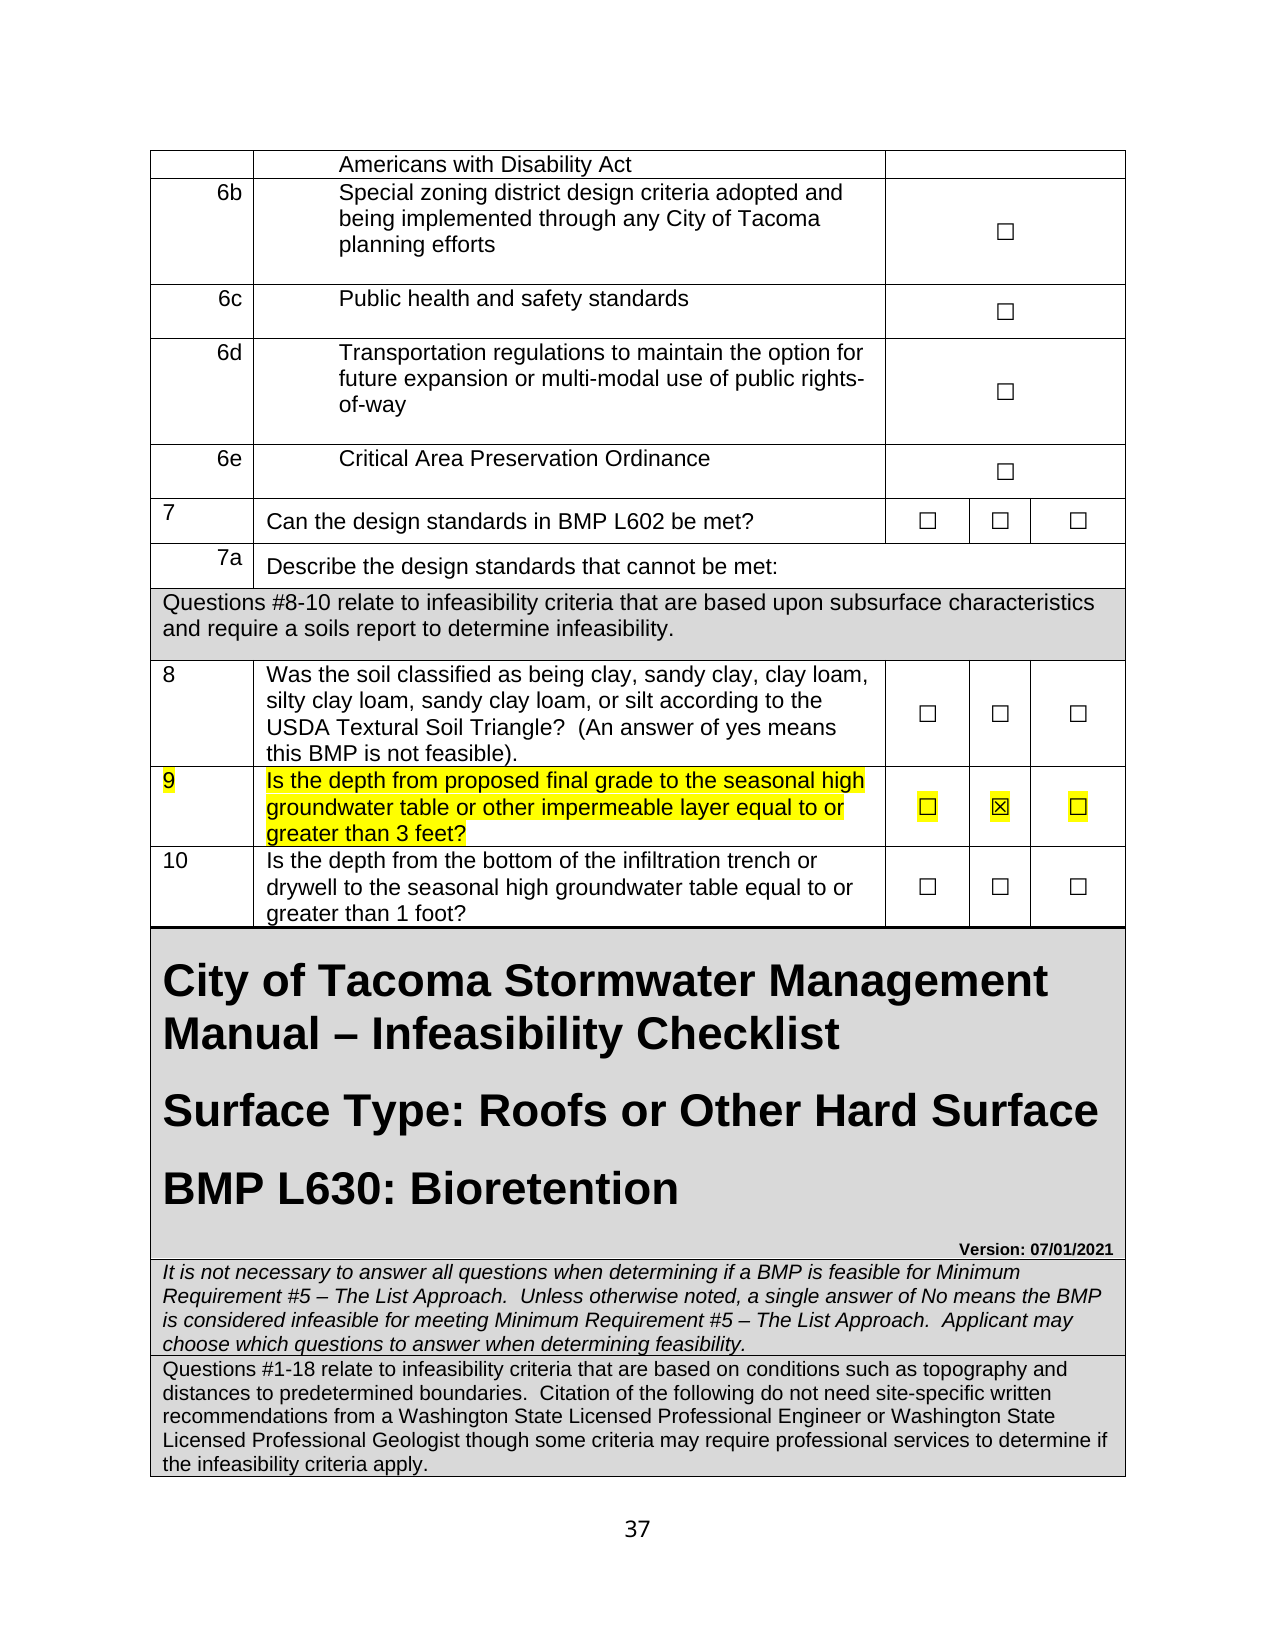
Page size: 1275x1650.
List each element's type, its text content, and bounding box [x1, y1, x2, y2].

table_cell 6d [151, 339, 253, 444]
table_cell 8 [151, 661, 253, 766]
table_cell Was the soil classified as being clay, sandy clay, clay loam, silty clay loam, sandy clay loam, or silt according to the USDA Textural Soil Triangle? (An answer of yes means this BMP is not feasible). [254, 661, 885, 766]
table_cell Critical Area Preservation Ordinance [254, 445, 885, 498]
table_cell 7a [151, 544, 253, 588]
table_cell 6c [151, 285, 253, 338]
table_cell Can the design standards in BMP L602 be met? [254, 499, 885, 543]
table_cell Transportation regulations to maintain the option for future expansion or multi-modal use of public rights-of-way [254, 339, 885, 444]
table_cell Public health and safety standards [254, 285, 885, 338]
table_cell Describe the design standards that cannot be met: [254, 544, 1125, 588]
table_cell 6b [151, 179, 253, 284]
table_cell 6a [151, 151, 253, 177]
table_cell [254, 151, 885, 177]
table_cell 10 [151, 847, 253, 926]
table_cell Questions #1-18 relate to infeasibility criteria that are based on conditions such as topography and distances to predetermined boundaries. Citation of the following do not need site-specific written recommendations from a Washington State Licensed Professional Engineer or Washington State Licensed Professional Geologist though some criteria may require professional services to determine if the infeasibility criteria apply. [151, 1356, 1125, 1476]
table_cell Is the depth from proposed final grade to the seasonal high groundwater table or other impermeable layer equal to or greater than 3 feet? [254, 767, 885, 846]
table_cell 6e [151, 445, 253, 498]
table_cell 7 [151, 499, 253, 543]
table_cell 9 [151, 767, 253, 846]
table_cell Is the depth from the bottom of the infiltration trench or drywell to the seasonal high groundwater table equal to or greater than 1 foot? [254, 847, 885, 926]
table_cell It is not necessary to answer all questions when determining if a BMP is feasible for Minimum Requirement #5 – The List Approach. Unless otherwise noted, a single answer of No means the BMP is considered infeasible for meeting Minimum Requirement #5 – The List Approach. Applicant may choose which questions to answer when determining feasibility. [151, 1260, 1125, 1355]
table_cell Special zoning district design criteria adopted and being implemented through any City of Tacoma planning efforts [254, 179, 885, 284]
table_cell Questions #8-10 relate to infeasibility criteria that are based upon subsurface characteristics and require a soils report to determine infeasibility. [151, 589, 1125, 660]
table_header City of Tacoma Stormwater Management Manual – Infeasibility Checklist Surface Type: Roofs or Other Hard Surface BMP L630: Bioretention Version: 07/01/2021 [151, 929, 1125, 1258]
